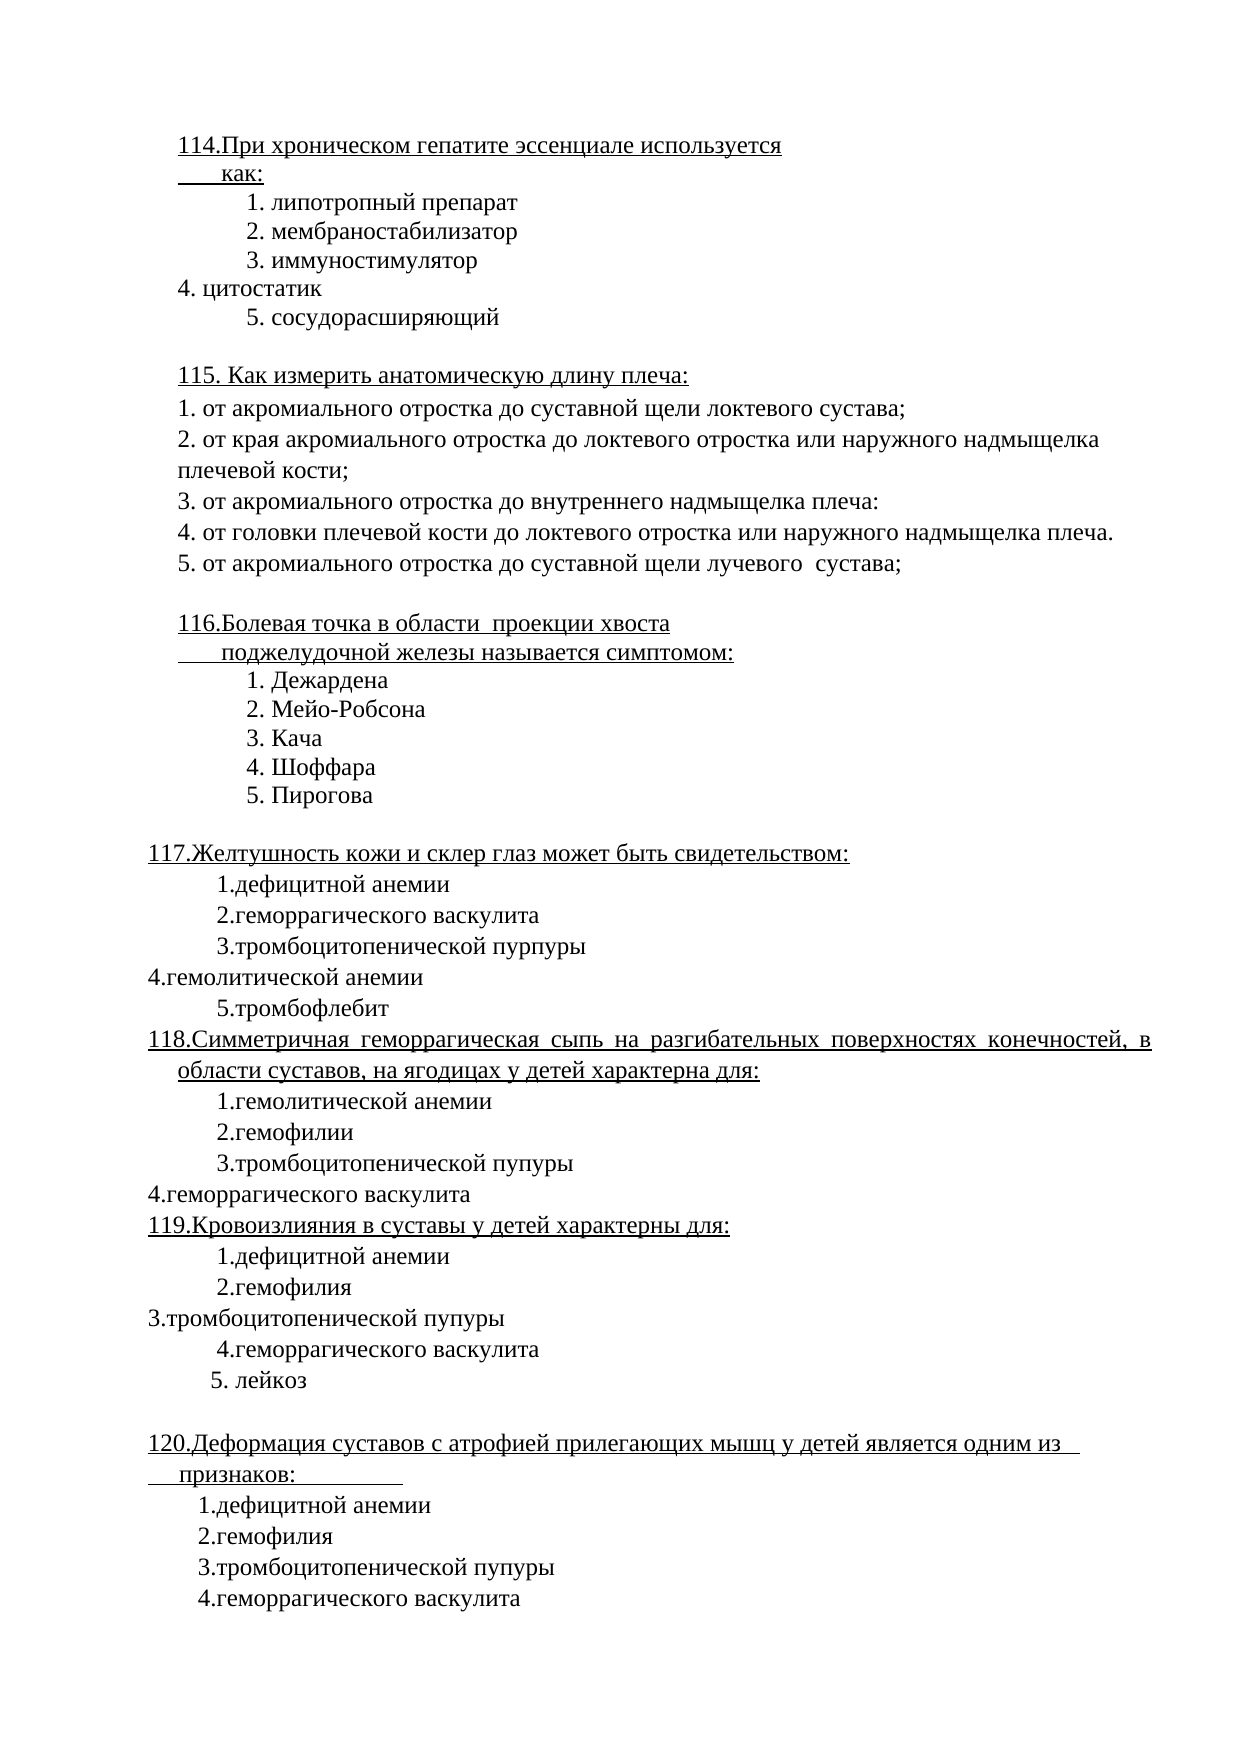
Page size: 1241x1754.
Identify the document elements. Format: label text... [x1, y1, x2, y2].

text 4.геморрагического васкулита [148, 1334, 1152, 1363]
text 1.гемолитической анемии [148, 1086, 1152, 1115]
text 1.дефицитной анемии [148, 869, 1152, 898]
text 3.тромбоцитопенической пупуры [148, 1552, 1152, 1581]
text 4. Шоффара [177, 752, 1152, 780]
text 4. цитостатик [177, 273, 1152, 302]
text 118.Симметричная геморрагическая сыпь на разгибательных поверхностях конечностей, в области суставов, на ягодицах у детей характерна для: [148, 1051, 1152, 1084]
text 3. от акромиального отростка до внутреннего надмыщелка плеча: [177, 486, 1152, 515]
text 2. от края акромиального отростка до локтевого отростка или наружного надмыщелка плечевой кости; [177, 424, 1152, 484]
text 117.Желтушность кожи и склер глаз может быть свидетельством: [148, 838, 1152, 867]
text 2.гемофилия [148, 1521, 1152, 1549]
text 2. Мейо-Робсона [177, 694, 1152, 723]
text 118.Симметричная геморрагическая сыпь на разгибательных поверхностях конечностей, в области суставов, на ягодицах у детей характерна для: [148, 1024, 1152, 1049]
text 4.геморрагического васкулита [148, 1179, 1152, 1208]
text 115. Как измерить анатомическую длину плеча: [177, 360, 1152, 388]
text 120.Деформация суставов с атрофией прилегающих мышц у детей является одним из [148, 1428, 1152, 1456]
text 3. иммуностимулятор [177, 245, 1152, 273]
text 1. липотропный препарат [177, 187, 1152, 216]
text 5. Пирогова [177, 780, 1152, 809]
text 1.дефицитной анемии [148, 1241, 1152, 1270]
text 5.тромбофлебит [148, 993, 1152, 1022]
text 4.гемолитической анемии [148, 962, 1152, 991]
text 116.Болевая точка в области проекции хвоста [177, 608, 1152, 637]
text 3.тромбоцитопенической пупуры [148, 1303, 1152, 1332]
text 2. мембраностабилизатор [177, 216, 1152, 245]
text 1.дефицитной анемии [148, 1490, 1152, 1518]
text 3. Кача [177, 723, 1152, 752]
text 4. от головки плечевой кости до локтевого отростка или наружного надмыщелка плеча. [177, 517, 1152, 546]
text 2.геморрагического васкулита [148, 900, 1152, 929]
text 119.Кровоизлияния в суставы у детей характерны для: [148, 1210, 1152, 1239]
text 5. от акромиального отростка до суставной щели лучевого сустава; [177, 548, 1152, 577]
text признаков: [148, 1459, 1152, 1487]
text 5. сосудорасширяющий [177, 302, 1152, 331]
text 114.При хроническом гепатите эссенциале используется [177, 130, 1152, 158]
text 2.гемофилия [148, 1272, 1152, 1301]
text 3.тромбоцитопенической пупуры [148, 1148, 1152, 1177]
text 2.гемофилии [148, 1117, 1152, 1146]
text как: [177, 158, 1152, 187]
text 5. лейкоз [148, 1366, 1152, 1394]
text 4.геморрагического васкулита [148, 1583, 1152, 1612]
text поджелудочной железы называется симптомом: [177, 637, 1152, 665]
text 1. Дежардена [177, 665, 1152, 694]
text 3.тромбоцитопенической пурпуры [148, 931, 1152, 960]
text 1. от акромиального отростка до суставной щели локтевого сустава; [177, 393, 1152, 422]
